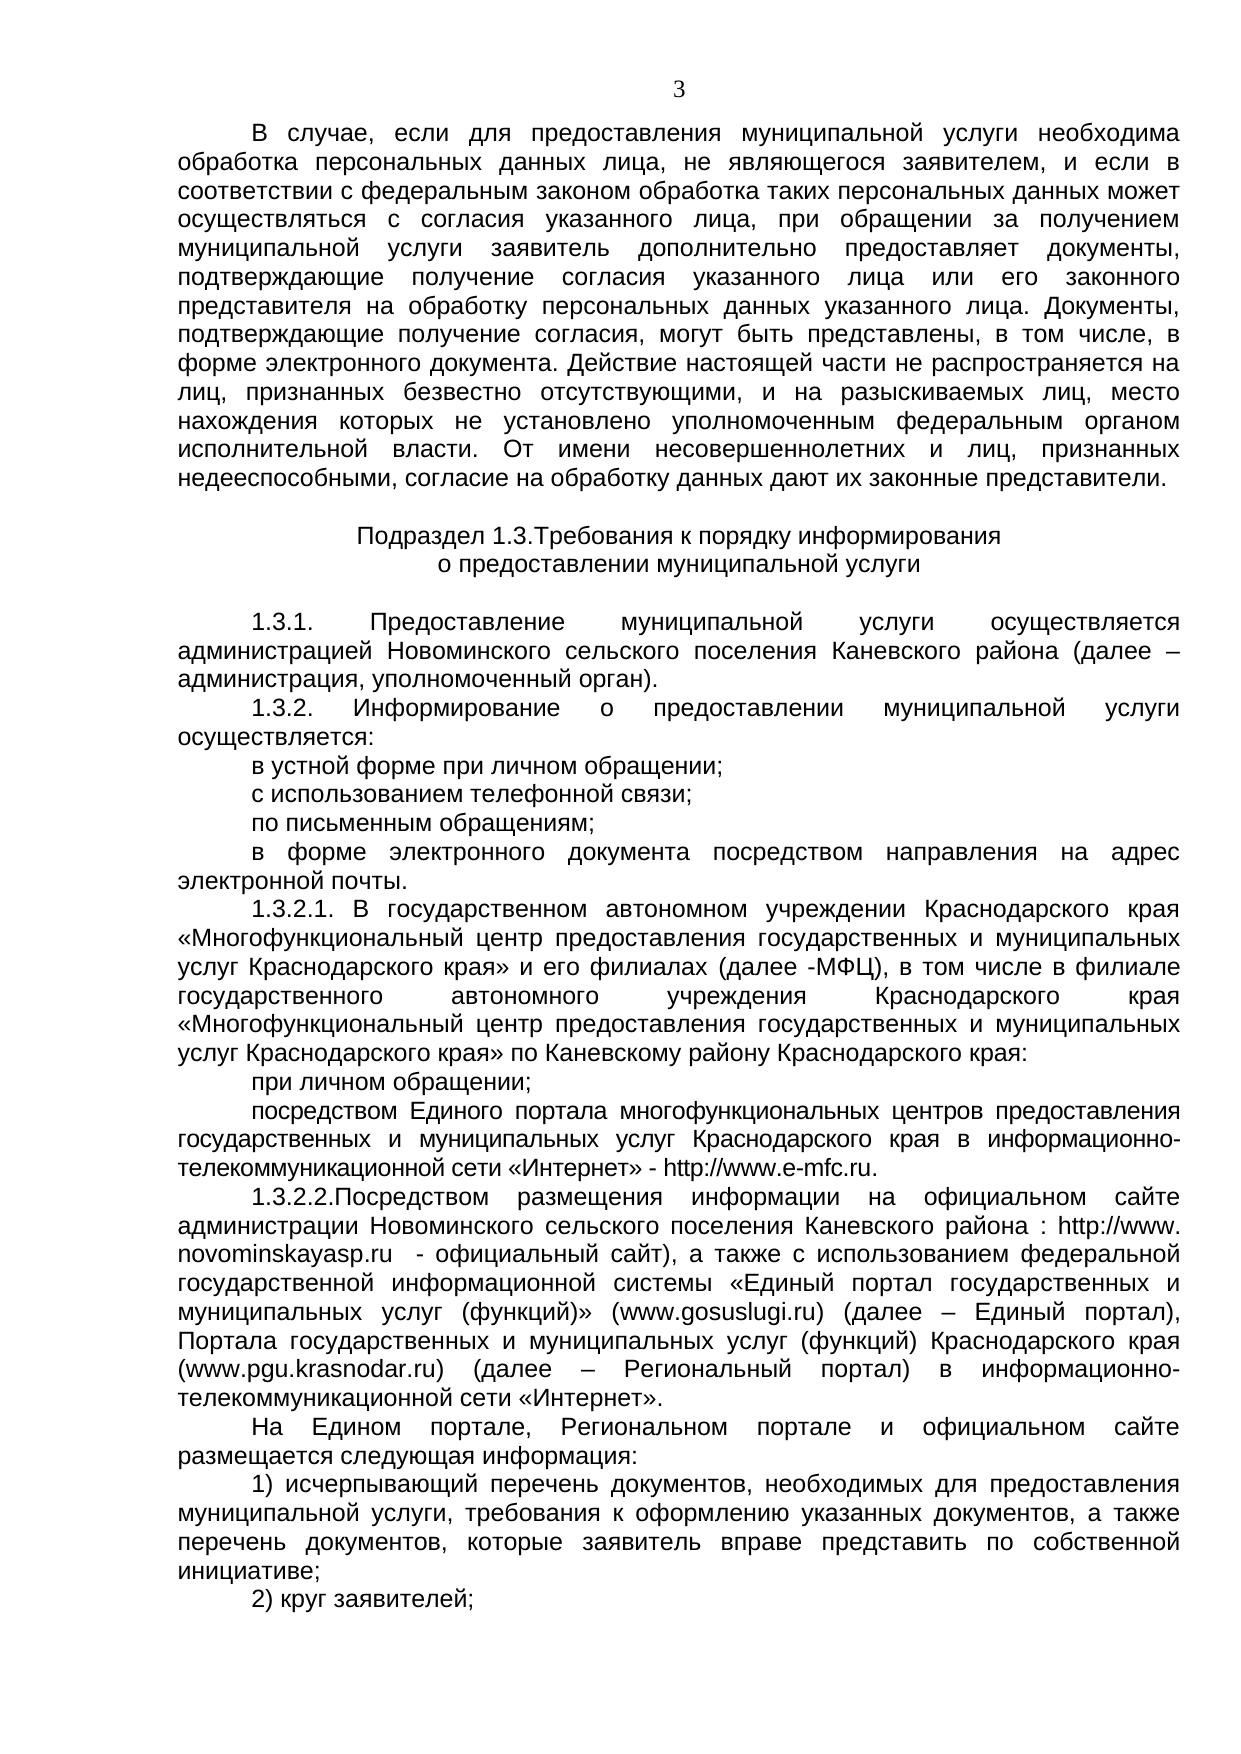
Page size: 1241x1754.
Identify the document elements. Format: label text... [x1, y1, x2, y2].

text На Едином портале, Региональном портале и официальном сайте размещается следующая информация: [177, 1412, 1181, 1469]
text 1.3.1. Предоставление муниципальной услуги осуществляется администрацией Новоминского сельского поселения Каневского района (далее – администрация, уполномоченный орган). [177, 607, 1181, 693]
text с использованием телефонной связи; [177, 779, 1181, 808]
text 1.3.2. Информирование о предоставлении муниципальной услуги осуществляется: [177, 693, 1181, 751]
text при личном обращении; [177, 1067, 1181, 1096]
text о предоставлении муниципальной услуги [177, 549, 1181, 578]
text 1.3.2.1. В государственном автономном учреждении Краснодарского края «Многофункциональный центр предоставления государственных и муниципальных услуг Краснодарского края» и его филиалах (далее -МФЦ), в том числе в филиале государственного автономного учреждения Краснодарского края «Многофункциональный центр предоставления государственных и муниципальных услуг Краснодарского края» по Каневскому району Краснодарского края: [177, 894, 1181, 1067]
text посредством Единого портала многофункциональных центров предоставления государственных и муниципальных услуг Краснодарского края в информационно-телекоммуникационной сети «Интернет» - http://www.e-mfc.ru. [177, 1096, 1181, 1182]
text В случае, если для предоставления муниципальной услуги необходима обработка персональных данных лица, не являющегося заявителем, и если в соответствии с федеральным законом обработка таких персональных данных может осуществляться с согласия указанного лица, при обращении за получением муниципальной услуги заявитель дополнительно предоставляет документы, подтверждающие получение согласия указанного лица или его законного представителя на обработку персональных данных указанного лица. Документы, подтверждающие получение согласия, могут быть представлены, в том числе, в форме электронного документа. Действие настоящей части не распространяется на лиц, признанных безвестно отсутствующими, и на разыскиваемых лиц, место нахождения которых не установлено уполномоченным федеральным органом исполнительной власти. От имени несовершеннолетних и лиц, признанных недееспособными, согласие на обработку данных дают их законные представители. [177, 118, 1181, 492]
text 2) круг заявителей; [177, 1584, 1181, 1613]
text в устной форме при личном обращении; [177, 751, 1181, 779]
text по письменным обращениям; [177, 808, 1181, 837]
text Подраздел 1.3.Требования к порядку информирования [177, 521, 1181, 549]
text 1.3.2.2.Посредством размещения информации на официальном сайте администрации Новоминского сельского поселения Каневского района : http://www. novominskayasp.ru - официальный сайт), а также с использованием федеральной государственной информационной системы «Единый портал государственных и муниципальных услуг (функций)» (www.gosuslugi.ru) (далее – Единый портал), Портала государственных и муниципальных услуг (функций) Краснодарского края (www.pgu.krasnodar.ru) (далее – Региональный портал) в информационно-телекоммуникационной сети «Интернет». [177, 1182, 1181, 1412]
text в форме электронного документа посредством направления на адрес электронной почты. [177, 837, 1181, 894]
text 1) исчерпывающий перечень документов, необходимых для предоставления муниципальной услуги, требования к оформлению указанных документов, а также перечень документов, которые заявитель вправе представить по собственной инициативе; [177, 1469, 1181, 1584]
